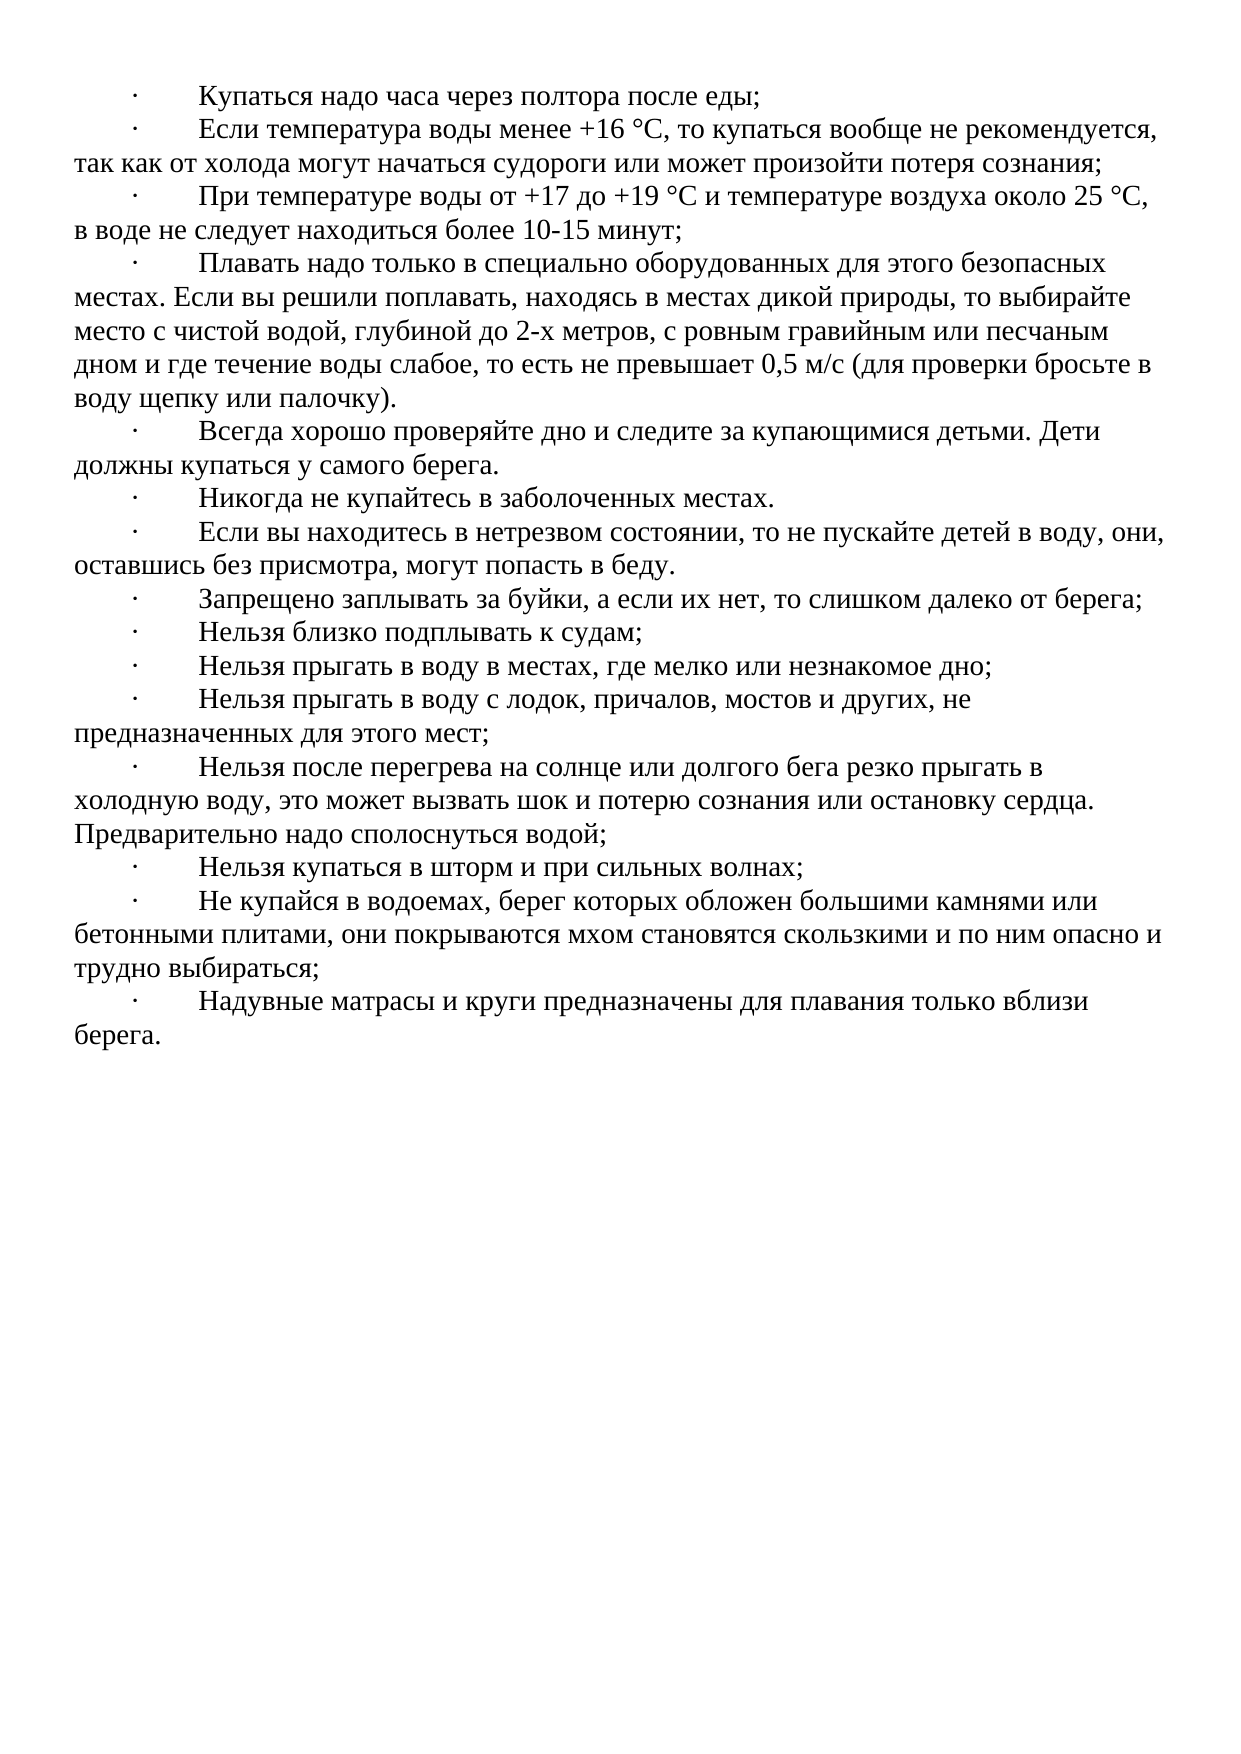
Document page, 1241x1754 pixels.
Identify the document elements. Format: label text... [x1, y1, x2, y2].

text · Нельзя после перегрева на солнце или долгого бега резко прыгать в холодную воду, это может вызвать шок и потерю сознания или остановку сердца. Предварительно надо сполоснуться водой; [74, 749, 1167, 849]
text · Всегда хорошо проверяйте дно и следите за купающимися детьми. Дети должны купаться у самого берега. [74, 413, 1167, 480]
text · Нельзя прыгать в воду в местах, где мелко или незнакомое дно; [74, 648, 1167, 682]
text · Не купайся в водоемах, берег которых обложен большими камнями или бетонными плитами, они покрываются мхом становятся скользкими и по ним опасно и трудно выбираться; [74, 883, 1167, 983]
text · Никогда не купайтесь в заболоченных местах. [74, 480, 1167, 514]
text · Нельзя близко подплывать к судам; [74, 614, 1167, 648]
text · Нельзя прыгать в воду с лодок, причалов, мостов и других, не предназначенных для этого мест; [74, 682, 1167, 749]
text · При температуре воды от +17 до +19 °С и температуре воздуха около 25 °С, в воде не следует находиться более 10-15 минут; [74, 178, 1167, 246]
text · Плавать надо только в специально оборудованных для этого безопасных местах. Если вы решили поплавать, находясь в местах дикой природы, то выбирайте место с чистой водой, глубиной до 2-х метров, с ровным гравийным или песчаным дном и где течение воды слабое, то есть не превышает 0,5 м/с (для проверки бросьте в воду щепку или палочку). [74, 246, 1167, 413]
text · Купаться надо часа через полтора после еды; [74, 78, 1167, 111]
text · Нельзя купаться в шторм и при сильных волнах; [74, 849, 1167, 883]
text · Запрещено заплывать за буйки, а если их нет, то слишком далеко от берега; [74, 581, 1167, 614]
text · Если вы находитесь в нетрезвом состоянии, то не пускайте детей в воду, они, оставшись без присмотра, могут попасть в беду. [74, 514, 1167, 581]
text · Если температура воды менее +16 °С, то купаться вообще не рекомендуется, так как от холода могут начаться судороги или может произойти потеря сознания; [74, 111, 1167, 178]
text · Надувные матрасы и круги предназначены для плавания только вблизи берега. [74, 983, 1167, 1051]
